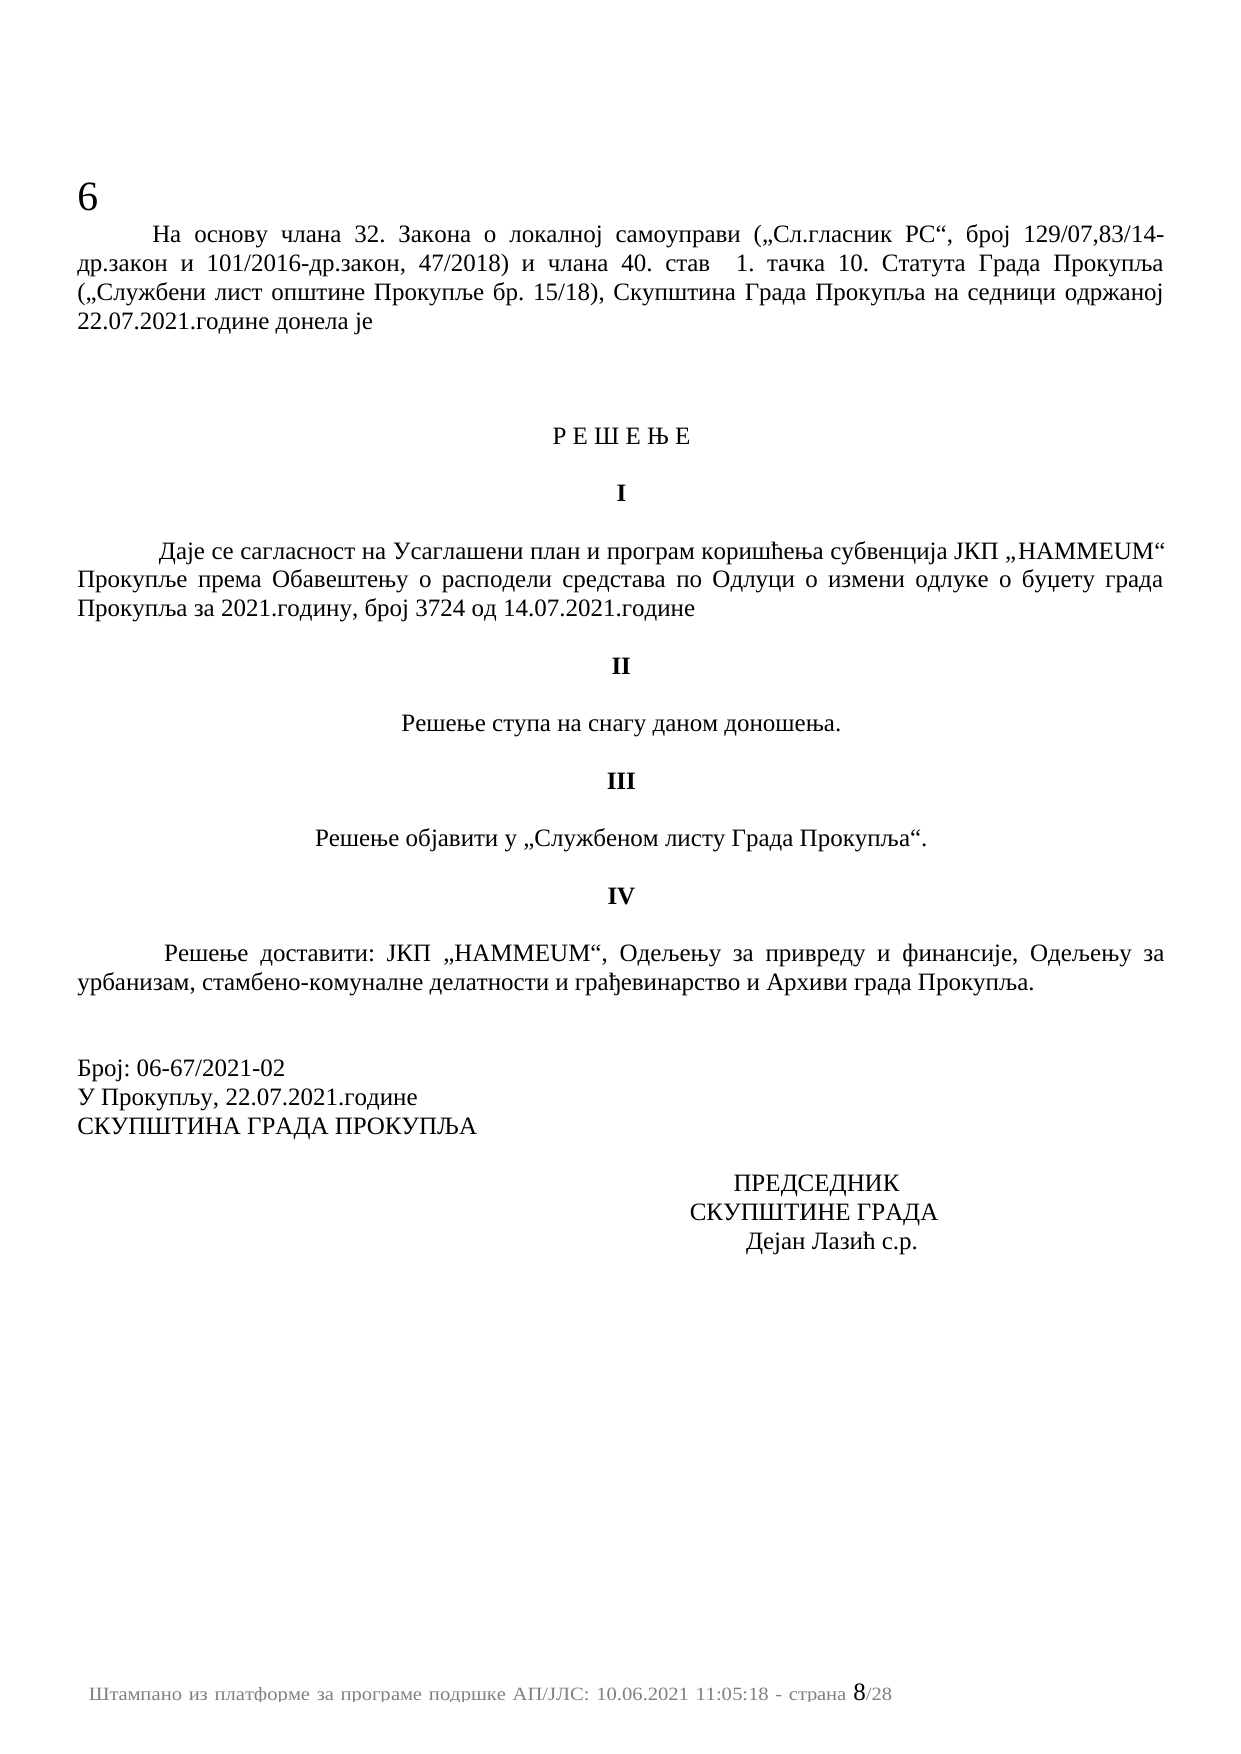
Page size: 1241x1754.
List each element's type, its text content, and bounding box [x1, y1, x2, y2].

text На основу члана 32. Закона о локалној самоуправи („Сл.гласник РС“, број 129/07,83/14-др.закон и 101/2016-др.закон, 47/2018) и члана 40. став 1. тачка 10. Статута Града Прокупља („Службени лист општине Прокупље бр. 15/18), Скупштина Града Прокупља на седници одржаној 22.07.2021.године донела је [77, 219, 1165, 334]
text СКУПШТИНЕ ГРАДА [77, 1197, 1165, 1226]
text Даје се сагласност на Усаглашени план и програм коришћења субвенција ЈКП „HAMMEUM“ Прокупље према Обавештењу о расподели средстава по Одлуци о измени одлуке о буџету града Прокупља за 2021.годину, број 3724 од 14.07.2021.године [77, 536, 1165, 622]
text Решење ступа на снагу даном доношења. [77, 708, 1165, 737]
text Решење објавити у „Службеном листу Града Прокупља“. [77, 823, 1165, 852]
text II [77, 651, 1165, 679]
text I [77, 478, 1165, 507]
text 6 [77, 172, 1165, 219]
text СКУПШТИНА ГРАДА ПРОКУПЉА [77, 1111, 1165, 1139]
text IV [77, 881, 1165, 909]
text У Прокупљу, 22.07.2021.године [77, 1082, 1165, 1111]
text Р Е Ш Е Њ Е [77, 421, 1165, 449]
text ПРЕДСЕДНИК [77, 1168, 1165, 1197]
text III [77, 766, 1165, 794]
text Број: 06-67/2021-02 [77, 1053, 1165, 1082]
text Решење доставити: ЈКП „HAMMEUM“, Одељењу за привреду и финансије, Одељењу за урбанизам, стамбено-комуналне делатности и грађевинарство и Архиви града Прокупља. [77, 938, 1165, 996]
text Дејан Лазић с.р. [77, 1226, 1165, 1254]
